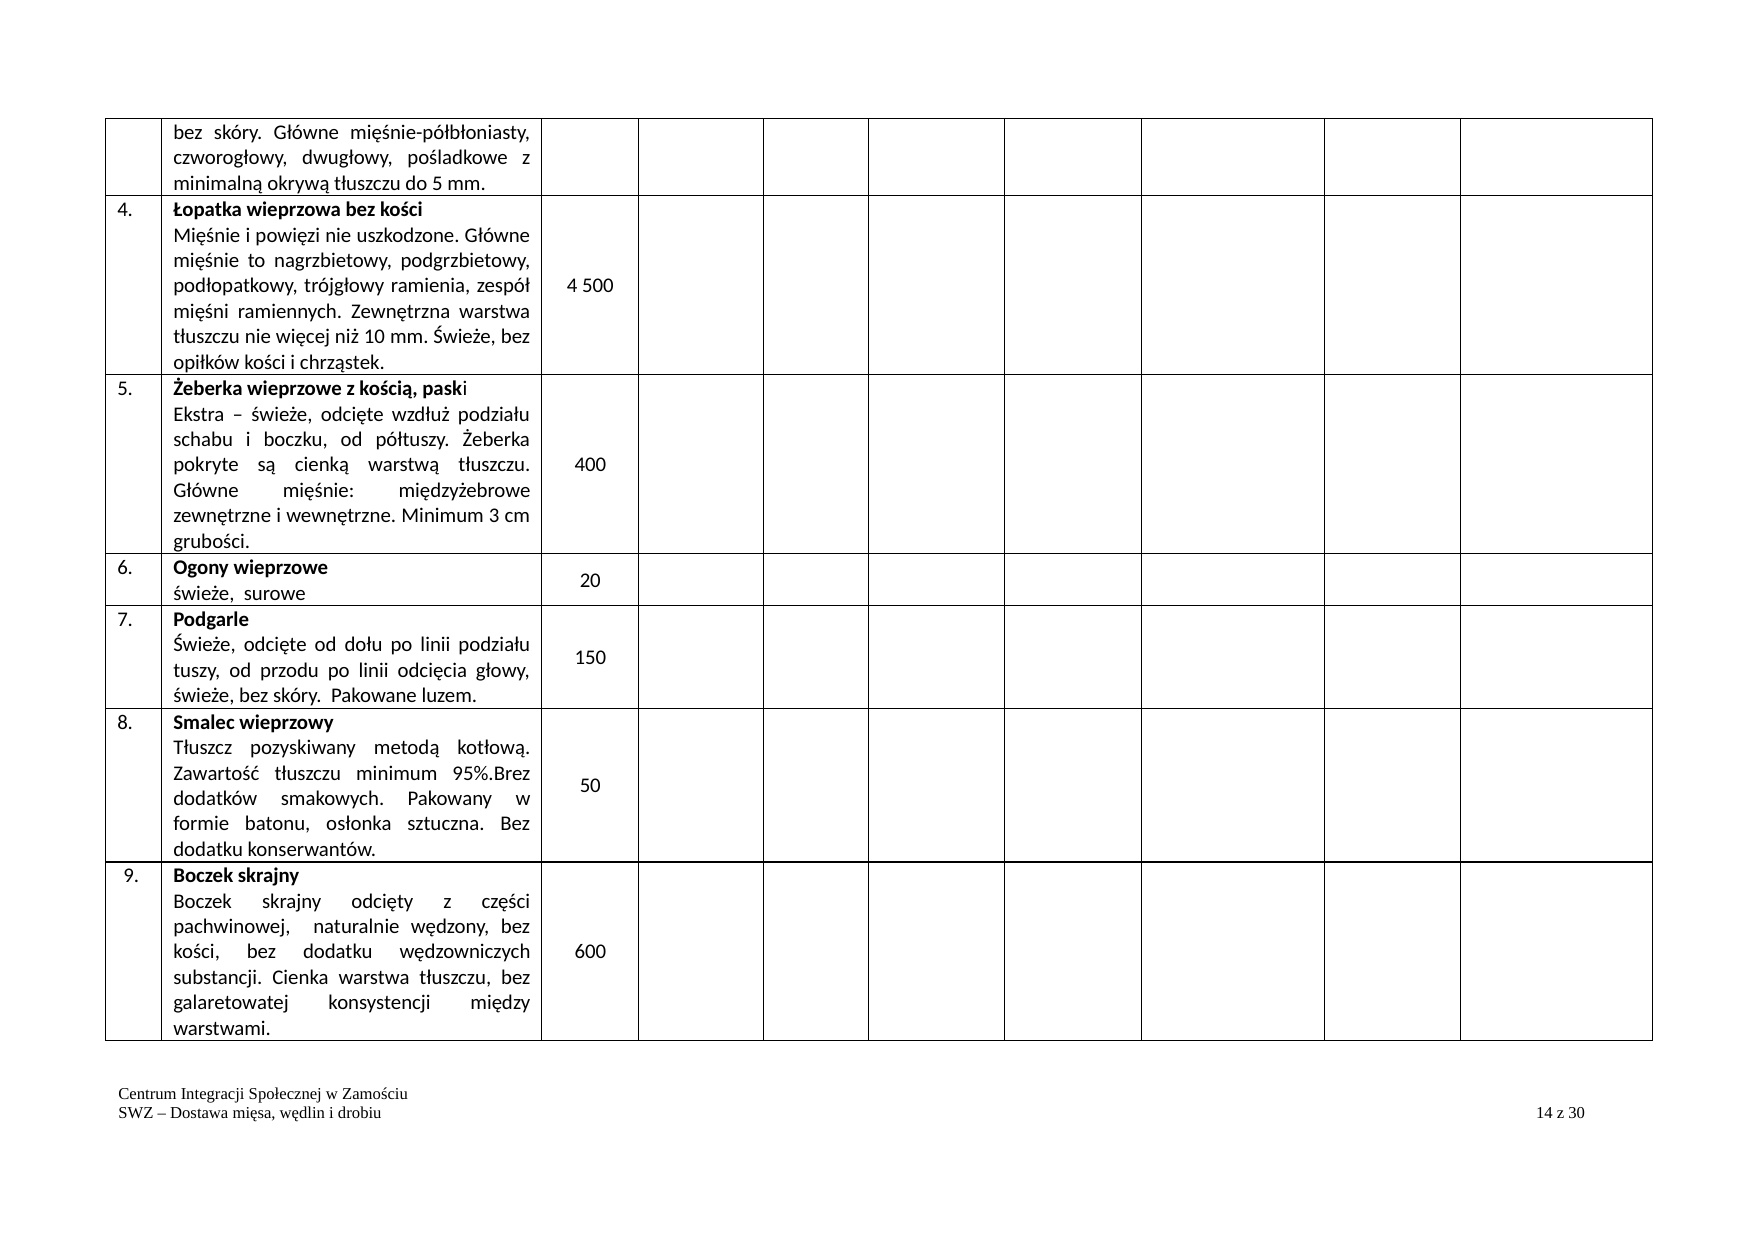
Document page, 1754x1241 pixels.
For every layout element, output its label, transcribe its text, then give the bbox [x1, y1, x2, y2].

table_cell [1142, 709, 1324, 861]
table_cell 600 [542, 863, 638, 1040]
table_cell [1461, 606, 1652, 708]
table_cell [1325, 709, 1460, 861]
table_cell [764, 196, 868, 374]
table_cell [764, 709, 868, 861]
table_cell [1461, 554, 1652, 605]
table_cell [1461, 119, 1652, 195]
table_cell Podgarle Świeże, odcięte od dołu po linii podziału tuszy, od przodu po linii odcięcia głowy, świeże, bez skóry. Pakowane luzem. [162, 606, 541, 708]
table_cell [1005, 554, 1141, 605]
table_cell [1142, 375, 1324, 553]
table_cell [869, 709, 1004, 861]
table_cell [639, 554, 763, 605]
table_cell 9. [106, 863, 161, 1040]
table_cell [1005, 709, 1141, 861]
table_cell [1325, 375, 1460, 553]
table_cell 20 [542, 554, 638, 605]
table_cell [639, 196, 763, 374]
table_cell [1325, 196, 1460, 374]
table_cell 150 [542, 606, 638, 708]
table_cell [639, 119, 763, 195]
table_cell [869, 554, 1004, 605]
table_cell [869, 375, 1004, 553]
table_cell [1325, 606, 1460, 708]
table_cell [1461, 709, 1652, 861]
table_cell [162, 119, 541, 195]
table_cell 6. [106, 554, 161, 605]
table_cell [764, 554, 868, 605]
table_cell [869, 196, 1004, 374]
table_cell [1461, 196, 1652, 374]
table_cell [1461, 863, 1652, 1040]
table_cell [1142, 606, 1324, 708]
table_cell [1005, 119, 1141, 195]
table_cell [869, 119, 1004, 195]
table_cell 40 [542, 119, 638, 195]
table_cell [1325, 863, 1460, 1040]
table_cell [869, 606, 1004, 708]
table_cell 8. [106, 709, 161, 861]
table_cell [1142, 119, 1324, 195]
table_cell Boczek skrajny Boczek skrajny odcięty z części pachwinowej, naturalnie wędzony, bez kości, bez dodatku wędzowniczych substancji. Cienka warstwa tłuszczu, bez galaretowatej konsystencji między warstwami. [162, 863, 541, 1040]
table_cell [1005, 375, 1141, 553]
table_cell [764, 119, 868, 195]
table_cell [1005, 606, 1141, 708]
table_cell [639, 606, 763, 708]
table_cell [1325, 554, 1460, 605]
table_cell [869, 863, 1004, 1040]
table_cell [639, 375, 763, 553]
table_cell 5. [106, 375, 161, 553]
table_cell [1142, 863, 1324, 1040]
table_cell [639, 863, 763, 1040]
table_cell 400 [542, 375, 638, 553]
table_cell [1142, 196, 1324, 374]
table_cell [764, 863, 868, 1040]
table_cell [764, 606, 868, 708]
table_cell [1005, 196, 1141, 374]
table_cell Żeberka wieprzowe z kością, paski Ekstra – świeże, odcięte wzdłuż podziału schabu i boczku, od półtuszy. Żeberka pokryte są cienką warstwą tłuszczu. Główne mięśnie: międzyżebrowe zewnętrzne i wewnętrzne. Minimum 3 cm grubości. [162, 375, 541, 553]
table_cell [639, 709, 763, 861]
table_cell Smalec wieprzowy Tłuszcz pozyskiwany metodą kotłową. Zawartość tłuszczu minimum 95%.Brez dodatków smakowych. Pakowany w formie batonu, osłonka sztuczna. Bez dodatku konserwantów. [162, 709, 541, 861]
table_cell 4 500 [542, 196, 638, 374]
table_cell 3. [106, 119, 161, 195]
table_cell [1005, 863, 1141, 1040]
table_cell [1461, 375, 1652, 553]
table_cell Łopatka wieprzowa bez kości Mięśnie i powięzi nie uszkodzone. Główne mięśnie to nagrzbietowy, podgrzbietowy, podłopatkowy, trójgłowy ramienia, zespół mięśni ramiennych. Zewnętrzna warstwa tłuszczu nie więcej niż 10 mm. Świeże, bez opiłków kości i chrząstek. [162, 196, 541, 374]
table_cell [1325, 119, 1460, 195]
table_cell 4. [106, 196, 161, 374]
table_cell [764, 375, 868, 553]
table_cell 7. [106, 606, 161, 708]
table_cell 50 [542, 709, 638, 861]
table_cell Ogony wieprzowe świeże, surowe [162, 554, 541, 605]
table_cell [1142, 554, 1324, 605]
